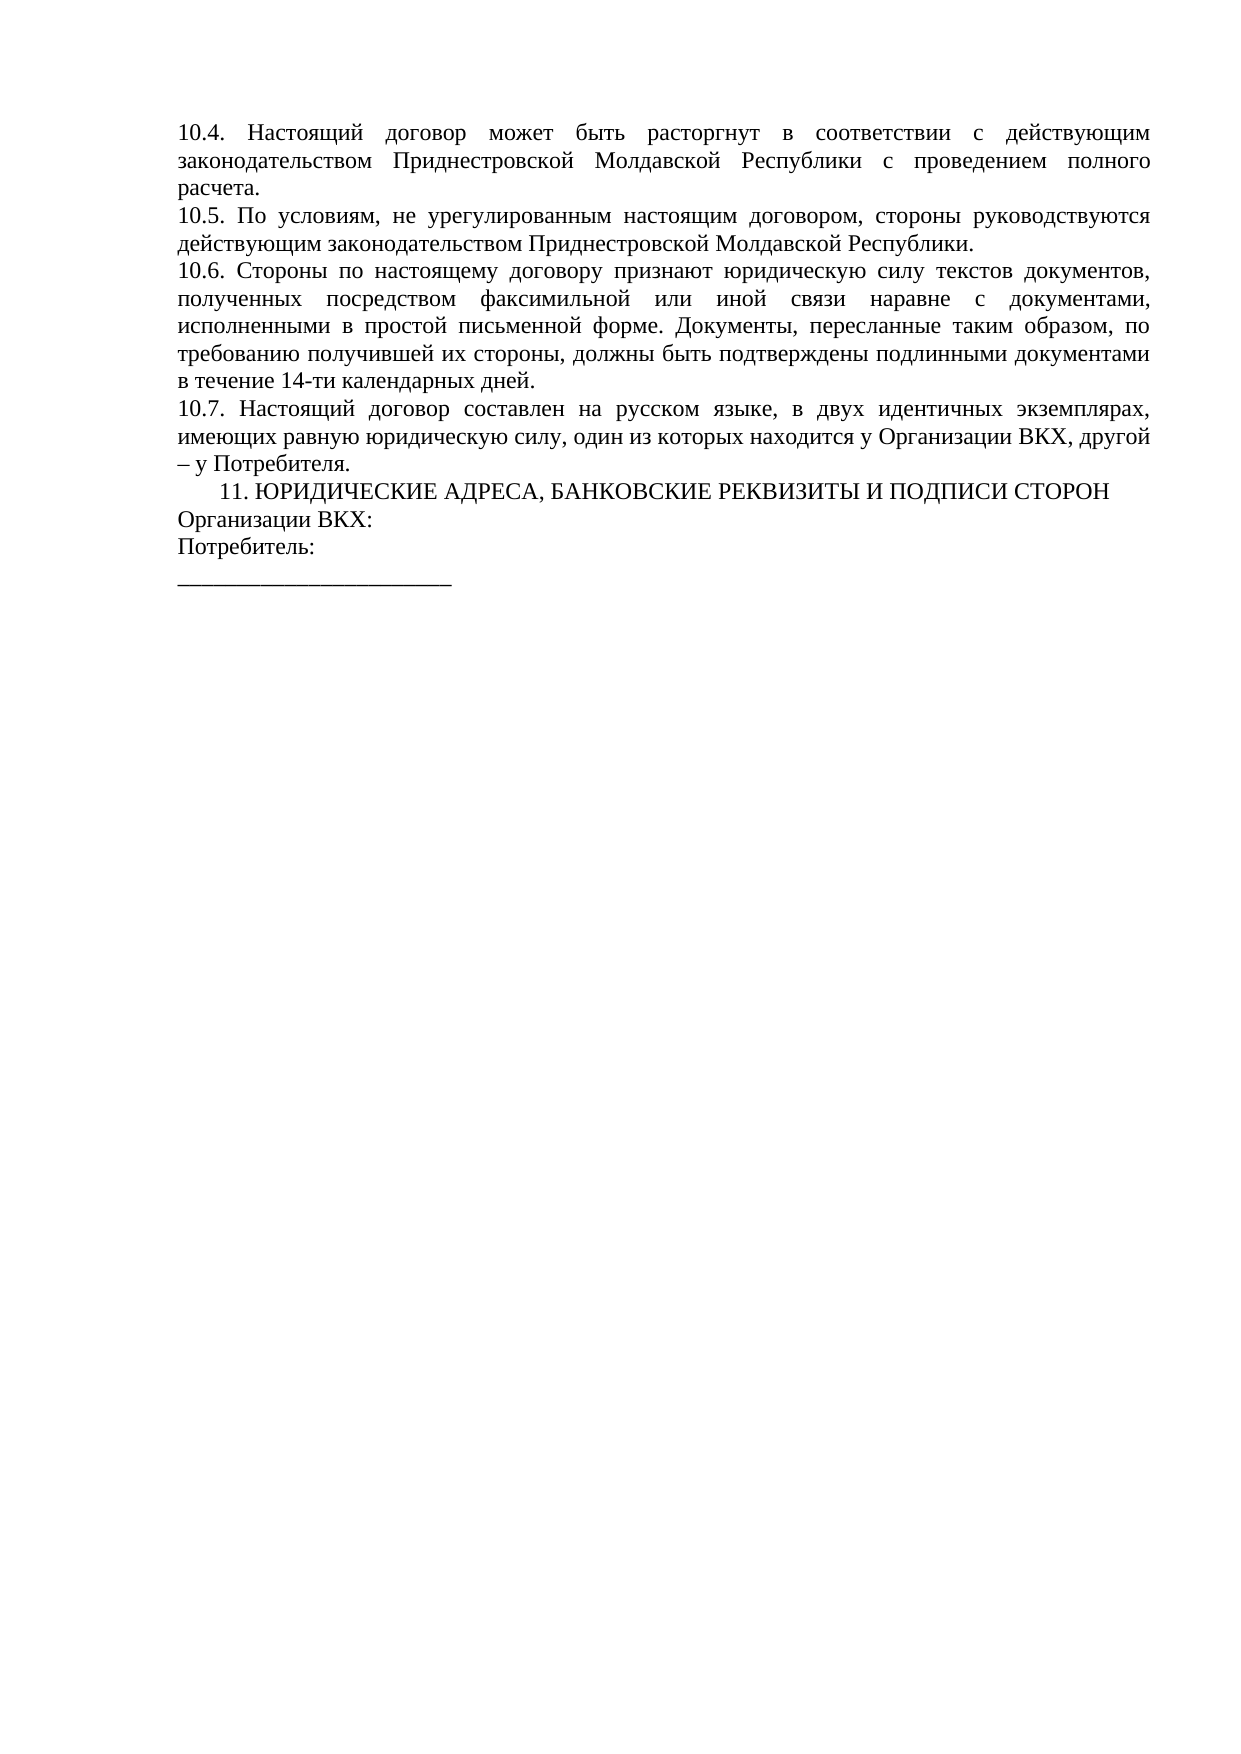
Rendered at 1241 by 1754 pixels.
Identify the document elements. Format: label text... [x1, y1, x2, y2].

text _______________________ [177, 560, 1152, 589]
text 10.4. Настоящий договор может быть расторгнут в соответствии с действующим законодательством Приднестровской Молдавской Республики с проведением полного расчета. [177, 118, 1152, 201]
text 10.7. Настоящий договор составлен на русском языке, в двух идентичных экземплярах, имеющих равную юридическую силу, один из которых находится у Организации ВКХ, другой – у Потребителя. [177, 394, 1152, 477]
text Организации ВКХ: [177, 504, 1152, 532]
text 10.6. Стороны по настоящему договору признают юридическую силу текстов документов, полученных посредством факсимильной или иной связи наравне с документами, исполненными в простой письменной форме. Документы, пересланные таким образом, по требованию получившей их стороны, должны быть подтверждены подлинными документами в течение 14-ти календарных дней. [177, 256, 1152, 394]
text 10.5. По условиям, не урегулированным настоящим договором, стороны руководствуются действующим законодательством Приднестровской Молдавской Республики. [177, 201, 1152, 256]
text 11. ЮРИДИЧЕСКИЕ АДРЕСА, БАНКОВСКИЕ РЕКВИЗИТЫ И ПОДПИСИ СТОРОН [177, 477, 1152, 504]
text Потребитель: [177, 532, 1152, 560]
